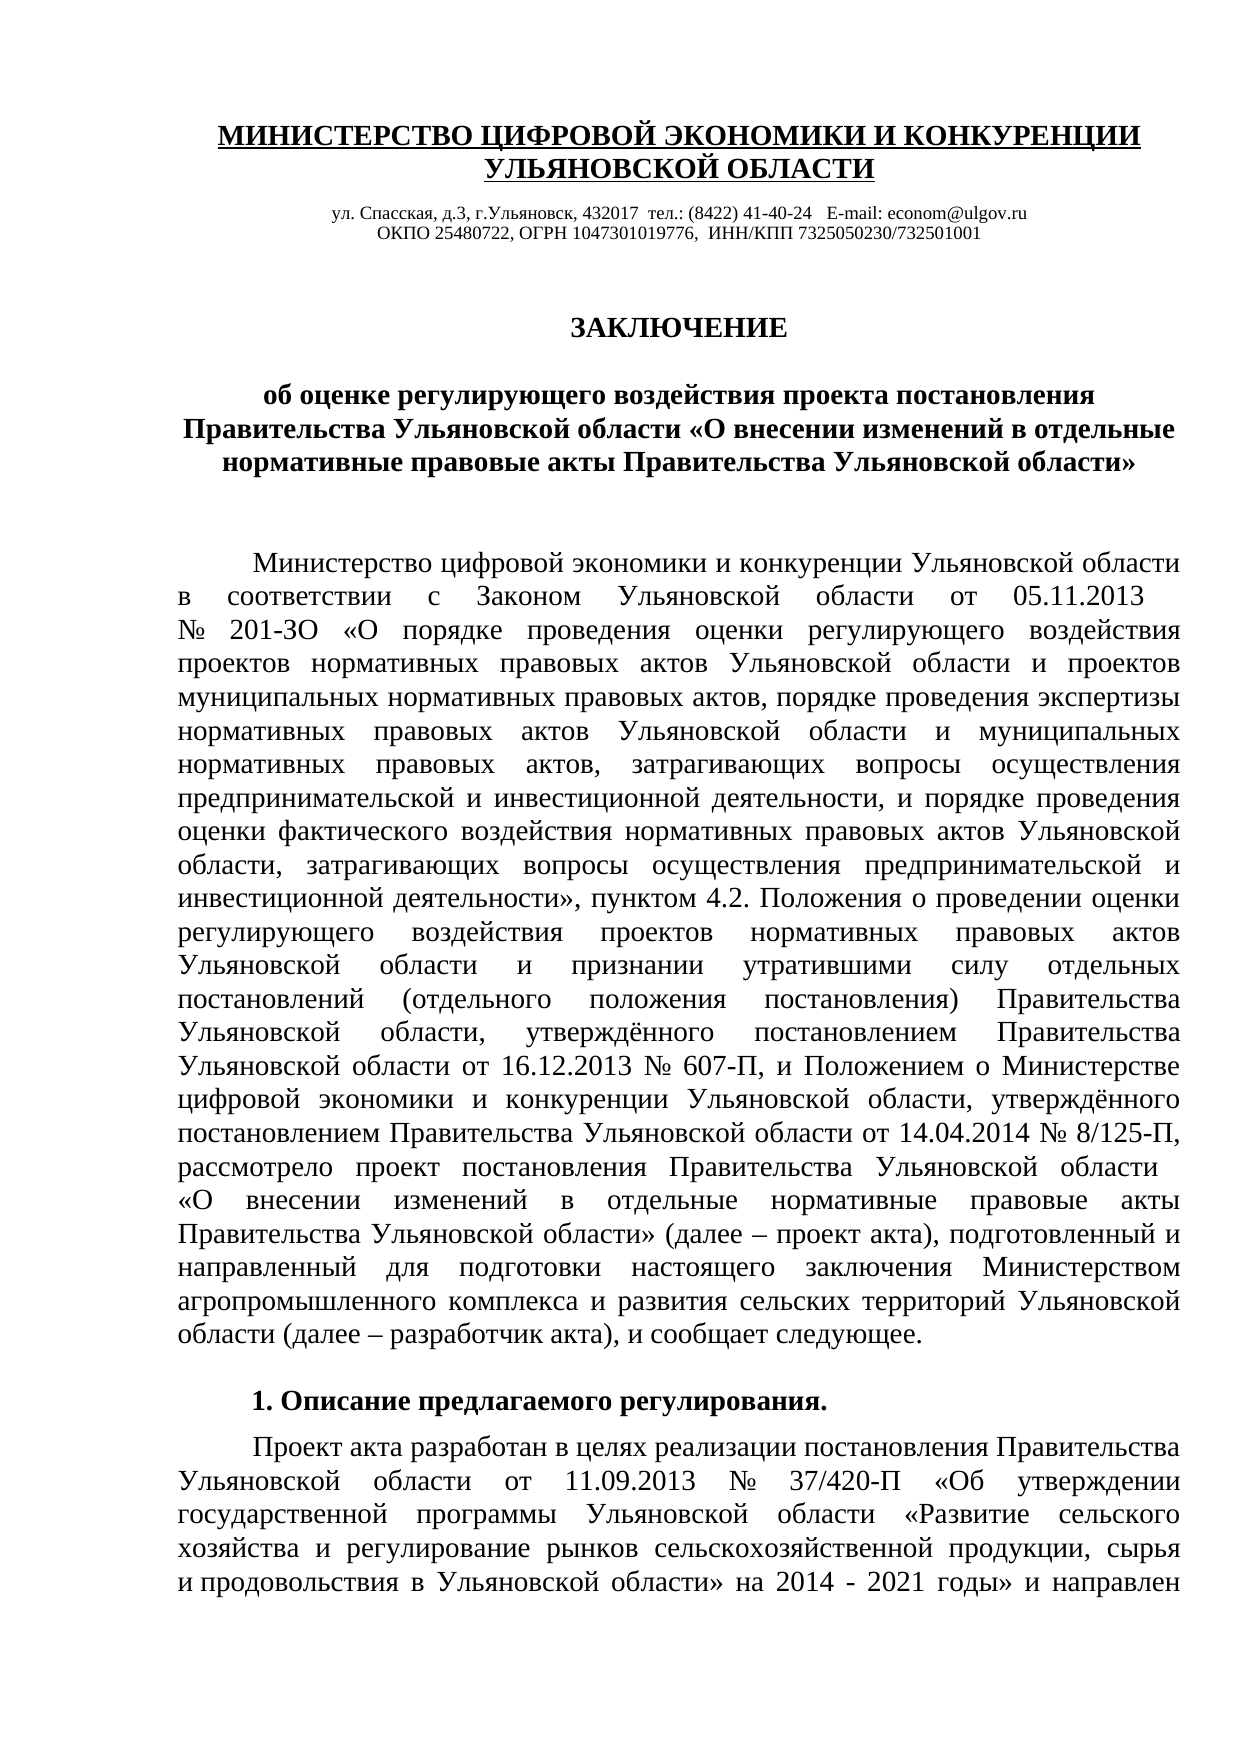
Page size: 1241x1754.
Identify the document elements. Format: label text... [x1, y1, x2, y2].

text Министерство цифровой экономики и конкуренции Ульяновской области в соответствии с Законом Ульяновской области от 05.11.2013 № 201-ЗО «О порядке проведения оценки регулирующего воздействия проектов нормативных правовых актов Ульяновской области и проектов муниципальных нормативных правовых актов, порядке проведения экспертизы нормативных правовых актов Ульяновской области и муниципальных нормативных правовых актов, затрагивающих вопросы осуществления предпринимательской и инвестиционной деятельности, и порядке проведения оценки фактического воздействия нормативных правовых актов Ульяновской области, затрагивающих вопросы осуществления предпринимательской и инвестиционной деятельности», пунктом 4.2. Положения о проведении оценки регулирующего воздействия проектов нормативных правовых актов Ульяновской области и признании утратившими силу отдельных постановлений (отдельного положения постановления) Правительства Ульяновской области, утверждённого постановлением Правительства Ульяновской области от 16.12.2013 № 607-П, и Положением о Министерстве цифровой экономики и конкуренции Ульяновской области, утверждённого постановлением Правительства Ульяновской области от 14.04.2014 № 8/125-П, рассмотрело проект постановления Правительства Ульяновской области «О внесении изменений в отдельные нормативные правовые акты Правительства Ульяновской области» (далее – проект акта), подготовленный и направленный для подготовки настоящего заключения Министерством агропромышленного комплекса и развития сельских территорий Ульяновской области (далее – разработчик акта), и сообщает следующее. [177, 545, 1181, 1350]
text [177, 1429, 1181, 1597]
text ул. Спасская, д.3, г.Ульяновск, 432017 тел.: (8422) 41-40-24 E-mail: econom@ulgov.ru [177, 204, 1181, 224]
text 1. Описание предлагаемого регулирования. [177, 1383, 1181, 1417]
text ОКПО 25480722, ОГРН 1047301019776, ИНН/КПП 7325050230/732501001 [177, 224, 1181, 243]
text об оценке регулирующего воздействия проекта постановления Правительства Ульяновской области «О внесении изменений в отдельные нормативные правовые акты Правительства Ульяновской области» [177, 377, 1181, 478]
text Заключение [177, 310, 1181, 344]
text МИНИСТЕРСТВО ЦИФРОВОЙ ЭКОНОМИКИ И КОНКУРЕНЦИИ УЛЬЯНОВСКОЙ ОБЛАСТИ [177, 118, 1181, 185]
